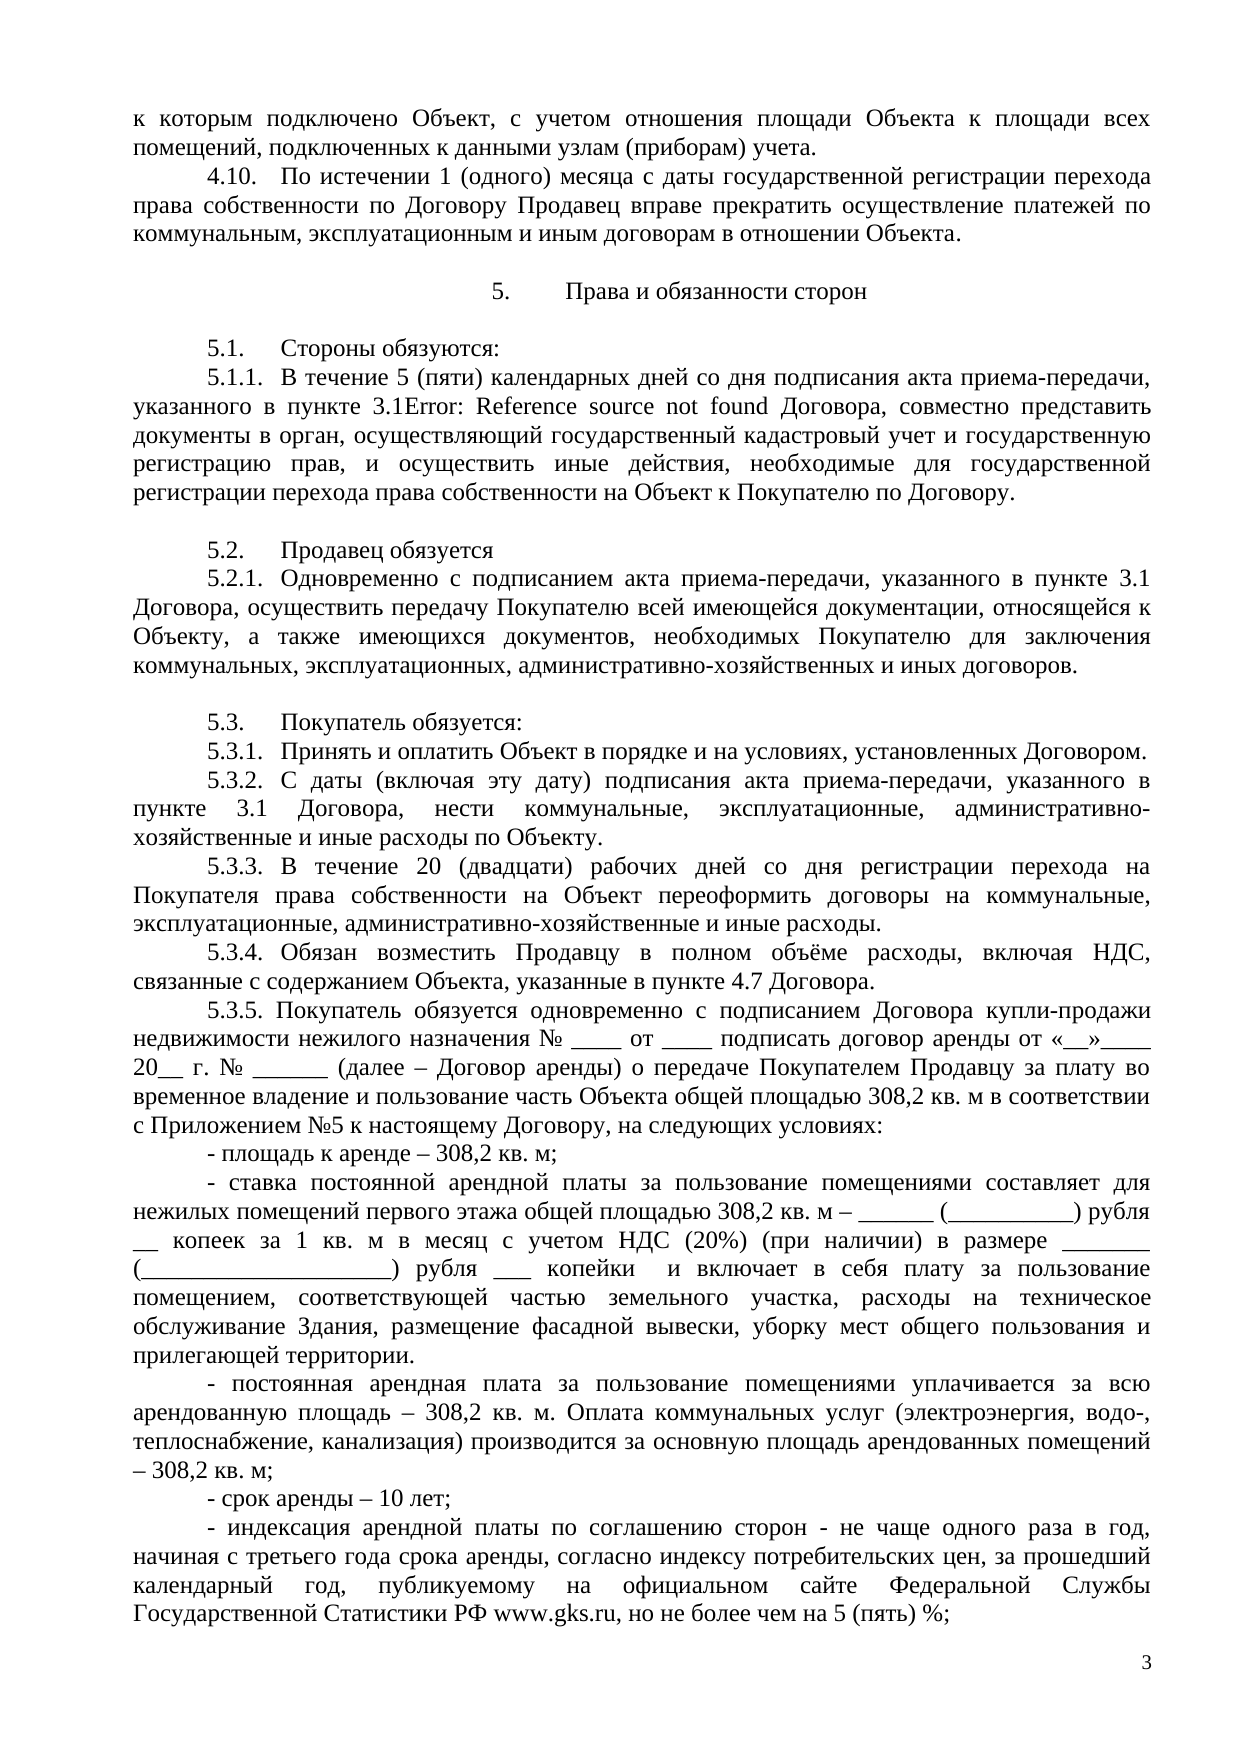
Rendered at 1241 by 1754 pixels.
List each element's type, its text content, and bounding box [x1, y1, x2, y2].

list - срок аренды – 10 лет; [133, 1483, 1152, 1512]
list - ставка постоянной арендной платы за пользование помещениями составляет для нежилых помещений первого этажа общей площадью 308,2 кв. м – ______ (__________) рубля __ копеек за 1 кв. м в месяц с учетом НДС (20%) (при наличии) в размере _______ (____________________) рубля ___ копейки и включает в себя плату за пользование помещением, соответствующей частью земельного участка, расходы на техническое обслуживание Здания, размещение фасадной вывески, уборку мест общего пользования и прилегающей территории. [133, 1167, 1152, 1368]
list Права и обязанности сторон [133, 276, 1152, 305]
list Покупатель обязуется: [133, 707, 1152, 736]
list Продавец обязуется [133, 535, 1152, 563]
list - постоянная арендная плата за пользование помещениями уплачивается за всю арендованную площадь – 308,2 кв. м. Оплата коммунальных услуг (электроэнергия, водо-, теплоснабжение, канализация) производится за основную площадь арендованных помещений – 308,2 кв. м; [133, 1368, 1152, 1483]
list По истечении 1 (одного) месяца с даты государственной регистрации перехода права собственности по Договору Продавец вправе прекратить осуществление платежей по коммунальным, эксплуатационным и иным договорам в отношении Объекта. [133, 161, 1152, 247]
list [133, 103, 1152, 161]
list Стороны обязуются: [133, 333, 1152, 362]
list С даты (включая эту дату) подписания акта приема-передачи, указанного в пункте 3.1 Договора, нести коммунальные, эксплуатационные, административно-хозяйственные и иные расходы по Объекту. [133, 765, 1152, 851]
list Одновременно с подписанием акта приема-передачи, указанного в пункте 3.1 Договора, осуществить передачу Покупателю всей имеющейся документации, относящейся к Объекту, а также имеющихся документов, необходимых Покупателю для заключения коммунальных, эксплуатационных, административно-хозяйственных и иных договоров. [133, 563, 1152, 678]
list Принять и оплатить Объект в порядке и на условиях, установленных Договором. [133, 736, 1152, 765]
list Обязан возместить Продавцу в полном объёме расходы, включая НДС, связанные с содержанием Объекта, указанные в пункте 4.7 Договора. [133, 937, 1152, 995]
list В течение 20 (двадцати) рабочих дней со дня регистрации перехода на Покупателя права собственности на Объект переоформить договоры на коммунальные, эксплуатационные, административно-хозяйственные и иные расходы. [133, 851, 1152, 937]
list - индексация арендной платы по соглашению сторон - не чаще одного раза в год, начиная с третьего года срока аренды, согласно индексу потребительских цен, за прошедший календарный год, публикуемому на официальном сайте Федеральной Службы Государственной Статистики РФ www.gks.ru, но не более чем на 5 (пять) %; [133, 1512, 1152, 1627]
list - площадь к аренде – 308,2 кв. м; [133, 1138, 1152, 1167]
list 5.3.5. Покупатель обязуется одновременно с подписанием Договора купли-продажи недвижимости нежилого назначения № ____ от ____ подписать договор аренды от «__»____ 20__ г. № ______ (далее – Договор аренды) о передаче Покупателем Продавцу за плату во временное владение и пользование часть Объекта общей площадью 308,2 кв. м в соответствии с Приложением №5 к настоящему Договору, на следующих условиях: [133, 995, 1152, 1138]
